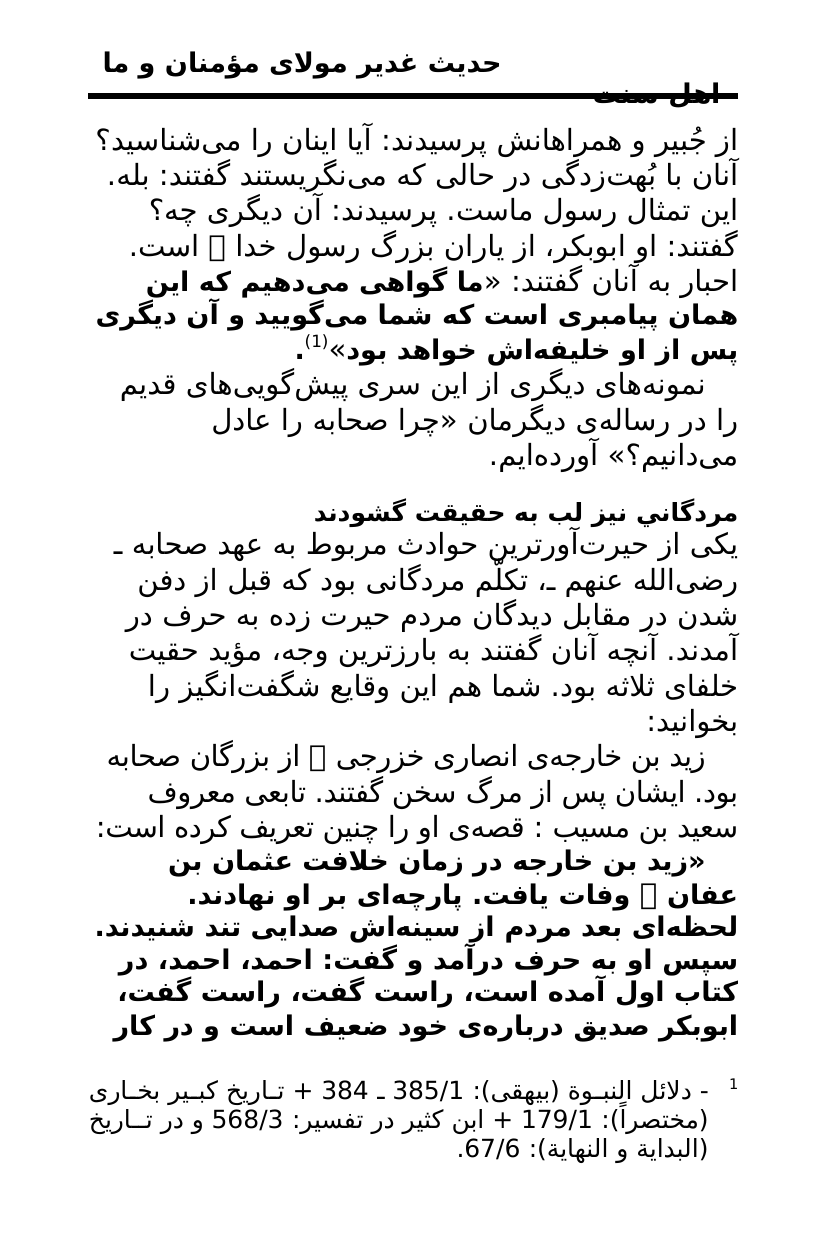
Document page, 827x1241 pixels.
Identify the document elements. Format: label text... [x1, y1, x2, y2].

text یكی‌ از حیرت‌آورترین‌ حوادث‌ مربوط‌ به‌ عهد صحابه‌ ـ رضی‌الله عنهم‌ ـ، تكلّم‌ مردگانی‌ بود كه‌ قبل‌ از دفن‌ شدن‌ در مقابل‌ دیدگان‌ مردم‌ حیرت‌ زده‌ به‌ حرف‌ در آمدند. آنچه‌ آنان‌ گفتند به‌ بارزترین‌ وجه‌، مؤید حقیت‌ خلفای‌ ثلاثه‌ بود. شما هم‌ این‌ وقایع‌ شگفت‌انگیز را بخوانید: [89, 528, 738, 738]
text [89, 123, 738, 366]
text مردگاني‌ نيز لب‌ به‌ حقيقت‌ گشودند [89, 498, 738, 528]
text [89, 846, 738, 1042]
text نمونه‌های‌ دیگری‌ از این‌ سری‌ پیش‌گویی‌های‌ قدیم‌ را در رساله‌ی‌ دیگرمان‌ «چرا صحابه‌ را عادل‌ می‌دانیم‌؟» آورده‌ایم‌. [89, 368, 738, 472]
text زید بن‌ خارجه‌ی‌ انصاری‌ خزرجی‌ از بزرگان‌ صحابه‌ بود. ایشان‌ پس‌ از مرگ‌ سخن‌ گفتند. تابعی‌ معروف‌ سعید بن‌ مسیب‌ : قصه‌ی‌ او را چنین‌ تعریف‌ كرده‌ است‌: [89, 739, 738, 844]
